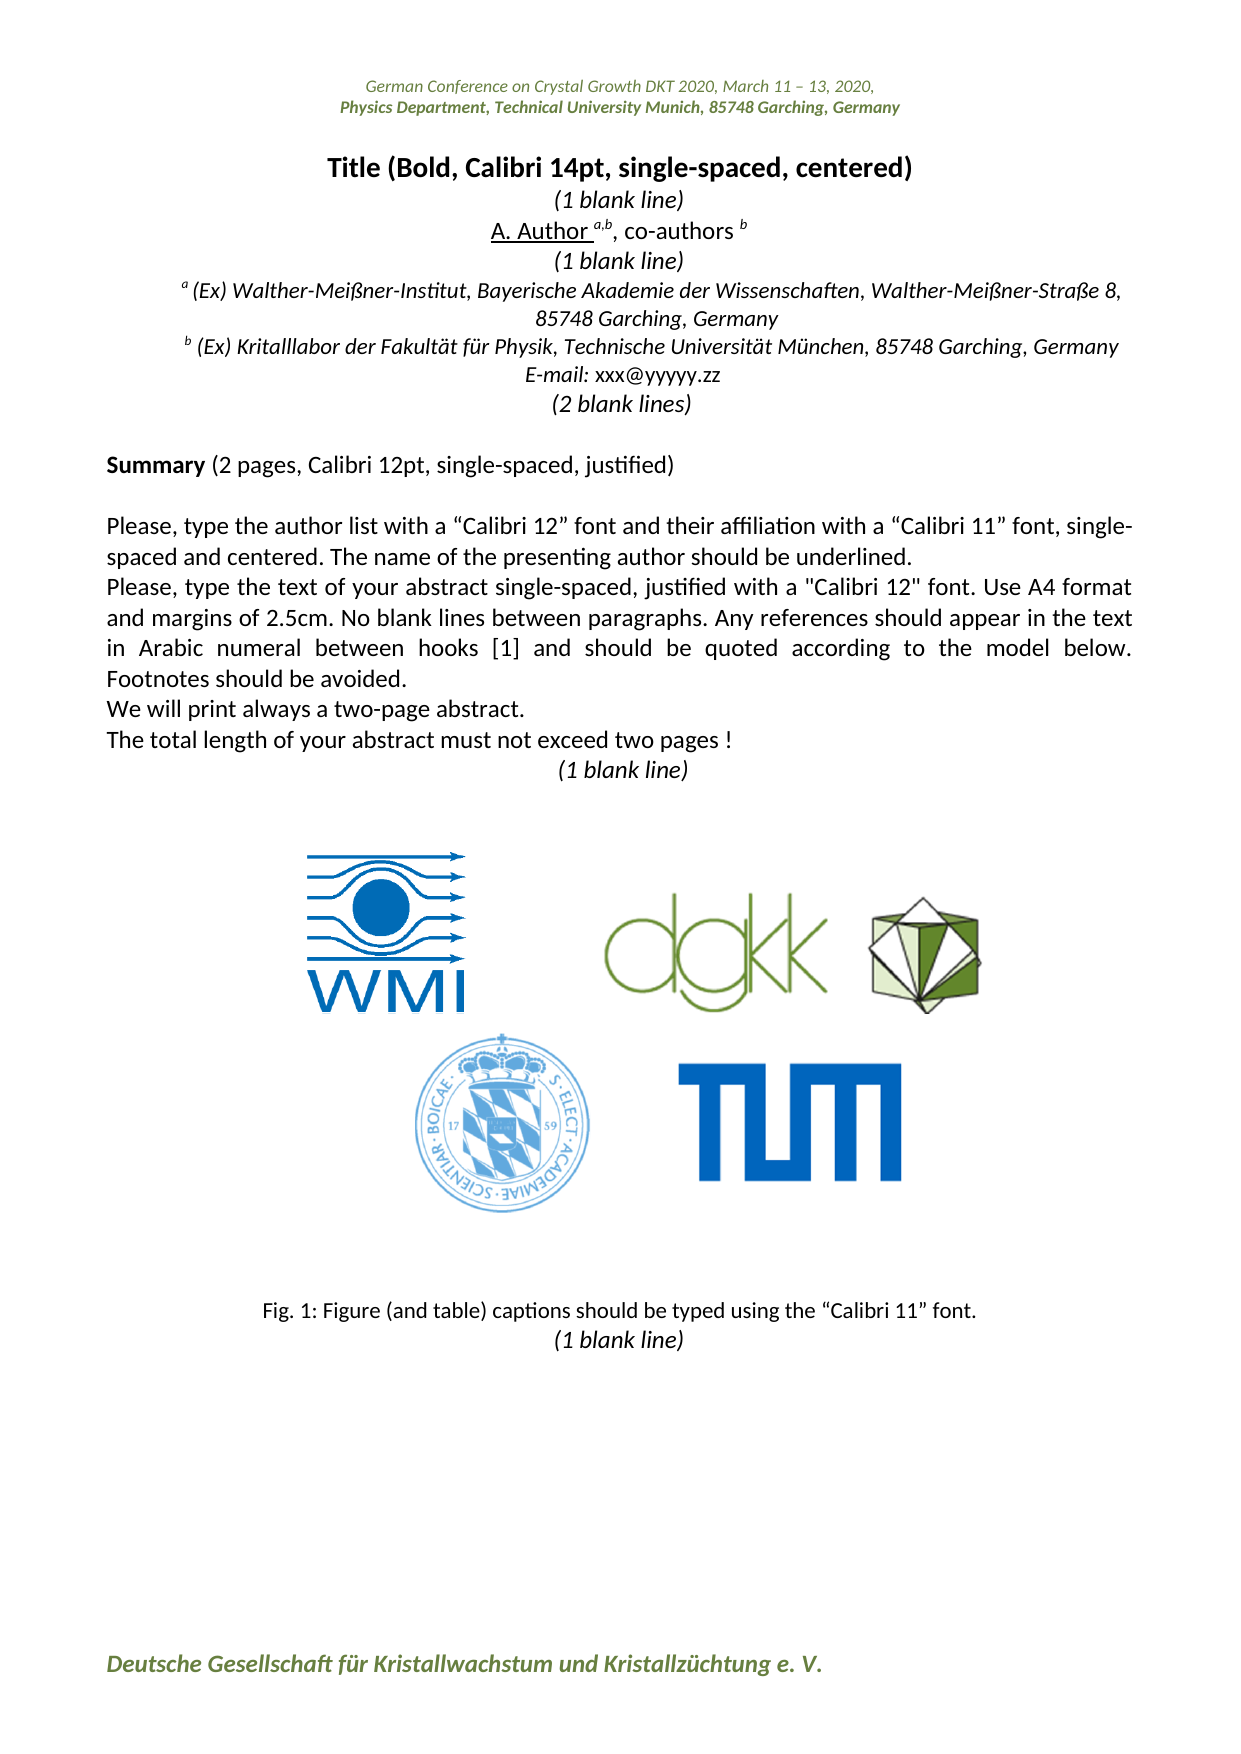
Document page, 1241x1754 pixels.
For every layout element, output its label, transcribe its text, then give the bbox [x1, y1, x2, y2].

text E-mail: xxx@yyyyy.zz [106, 360, 1134, 388]
text Title (Bold, Calibri 14pt, single-spaced, centered) [106, 149, 1134, 184]
text Fig. 1: Figure (and table) captions should be typed using the “Calibri 11” font. [106, 1296, 1134, 1324]
list a (Ex) Walther-Meißner-Institut, Bayerische Akademie der Wissenschaften, Walther-Meißner-Straße 8, [181, 276, 1134, 304]
text We will print always a two-page abstract. [106, 693, 1134, 724]
text Summary (2 pages, Calibri 12pt, single-spaced, justified) [106, 449, 1134, 480]
text (1 blank line) [106, 246, 1134, 276]
text Please, type the text of your abstract single-spaced, justified with a "Calibri 12" font. Use A4 format and margins of 2.5cm. No blank lines between paragraphs. Any references should appear in the text in Arabic numeral between hooks [1] and should be quoted according to the model below. Footnotes should be avoided. [106, 571, 1134, 693]
text The total length of your abstract must not exceed two pages ! [106, 724, 1134, 754]
text Please, type the author list with a “Calibri 12” font and their affiliation with a “Calibri 11” font, single-spaced and centered. The name of the presenting author should be underlined. [106, 510, 1134, 571]
text A. Author a,b, co-authors b [106, 215, 1134, 246]
text (2 blank lines) [106, 388, 1134, 419]
picture [169, 784, 1072, 1292]
list b (Ex) Kritalllabor der Fakultät für Physik, Technische Universität München, 85748 Garching, Germany [181, 332, 1134, 360]
text (1 blank line) [106, 184, 1134, 215]
list 85748 Garching, Germany [181, 304, 1134, 332]
text (1 blank line) [106, 1324, 1134, 1355]
